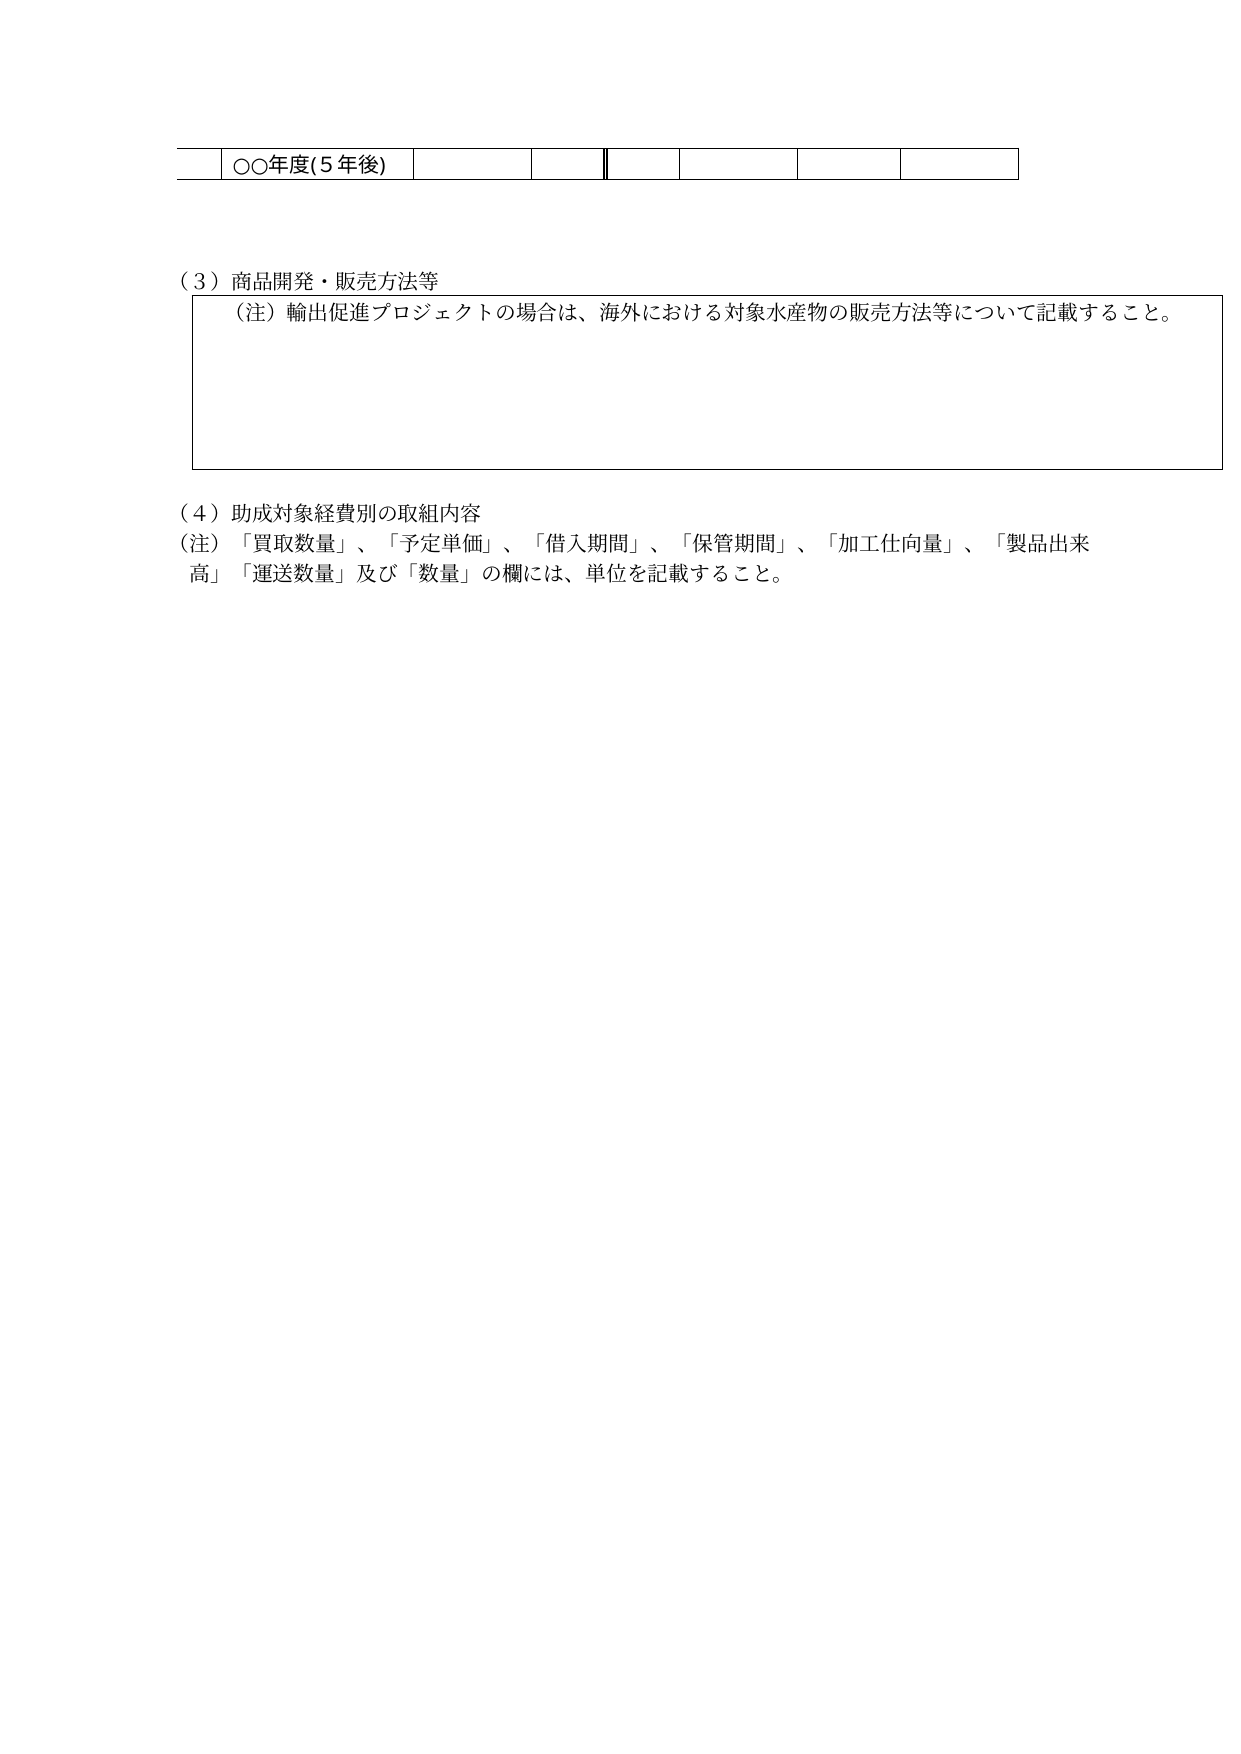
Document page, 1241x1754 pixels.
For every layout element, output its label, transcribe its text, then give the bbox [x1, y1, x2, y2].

table_cell [798, 149, 900, 179]
table_cell ○○年度(５年後) [222, 149, 413, 179]
text （注）「買取数量」、「予定単価」、「借入期間」、「保管期間」、「加工仕向量」、「製品出来高」「運送数量」及び「数量」の欄には、単位を記載すること。 [148, 528, 1092, 588]
table_header （注）輸出促進プロジェクトの場合は、海外における対象水産物の販売方法等について記載すること。 [193, 296, 1222, 468]
table_cell [608, 149, 679, 179]
table_cell [901, 149, 1018, 179]
table_cell [414, 149, 531, 179]
table_cell [532, 149, 603, 179]
table_cell [680, 149, 797, 179]
text （４）助成対象経費別の取組内容 [148, 498, 1092, 528]
text （３）商品開発・販売方法等 [148, 265, 1092, 295]
